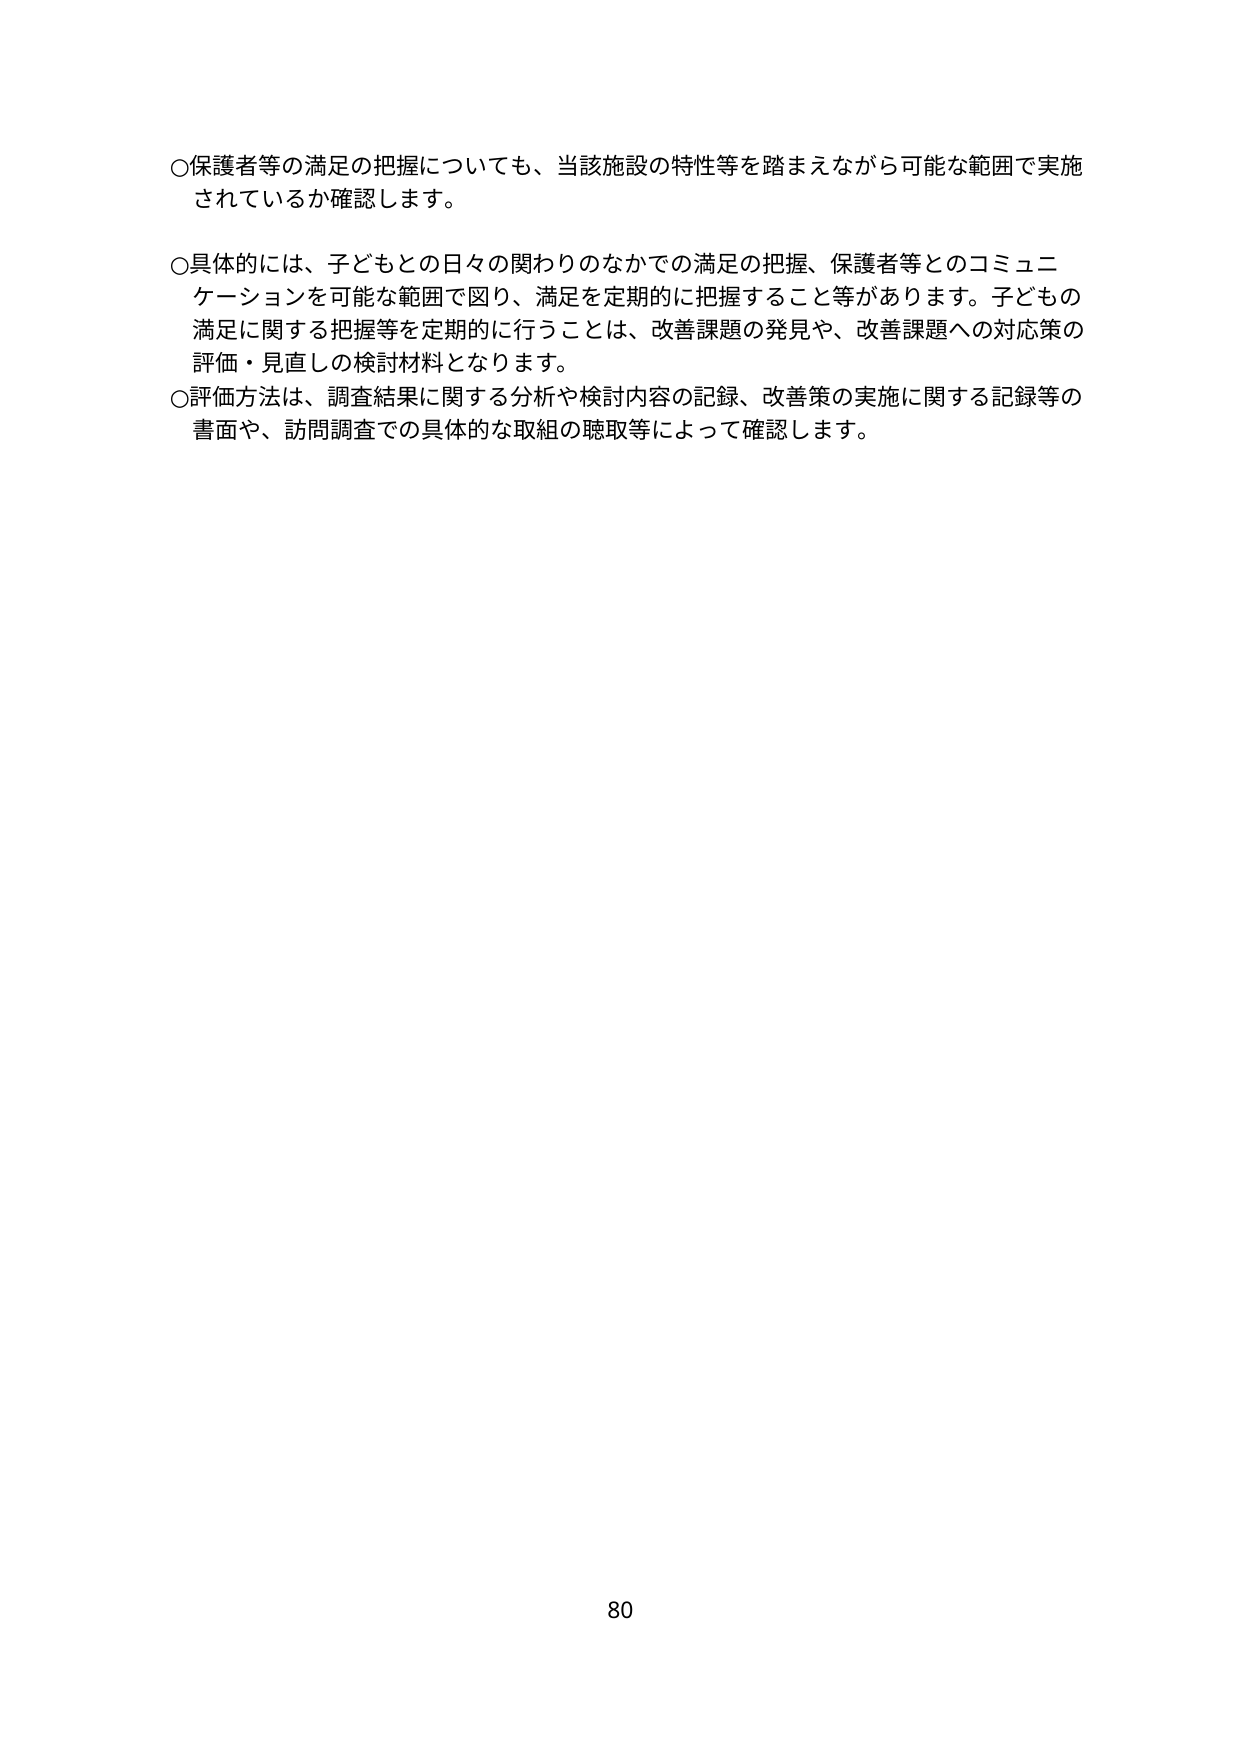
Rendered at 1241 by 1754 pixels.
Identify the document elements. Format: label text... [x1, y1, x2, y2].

text ○保護者等の満足の把握についても、当該施設の特性等を踏まえながら可能な範囲で実施されているか確認します。 [169, 148, 1092, 214]
text ○具体的には、子どもとの日々の関わりのなかでの満足の把握、保護者等とのコミュニケーションを可能な範囲で図り、満足を定期的に把握すること等があります。子どもの満足に関する把握等を定期的に行うことは、改善課題の発見や、改善課題への対応策の評価・見直しの検討材料となります。 [169, 246, 1092, 378]
text ○評価方法は、調査結果に関する分析や検討内容の記録、改善策の実施に関する記録等の書面や、訪問調査での具体的な取組の聴取等によって確認します。 [169, 378, 1092, 445]
